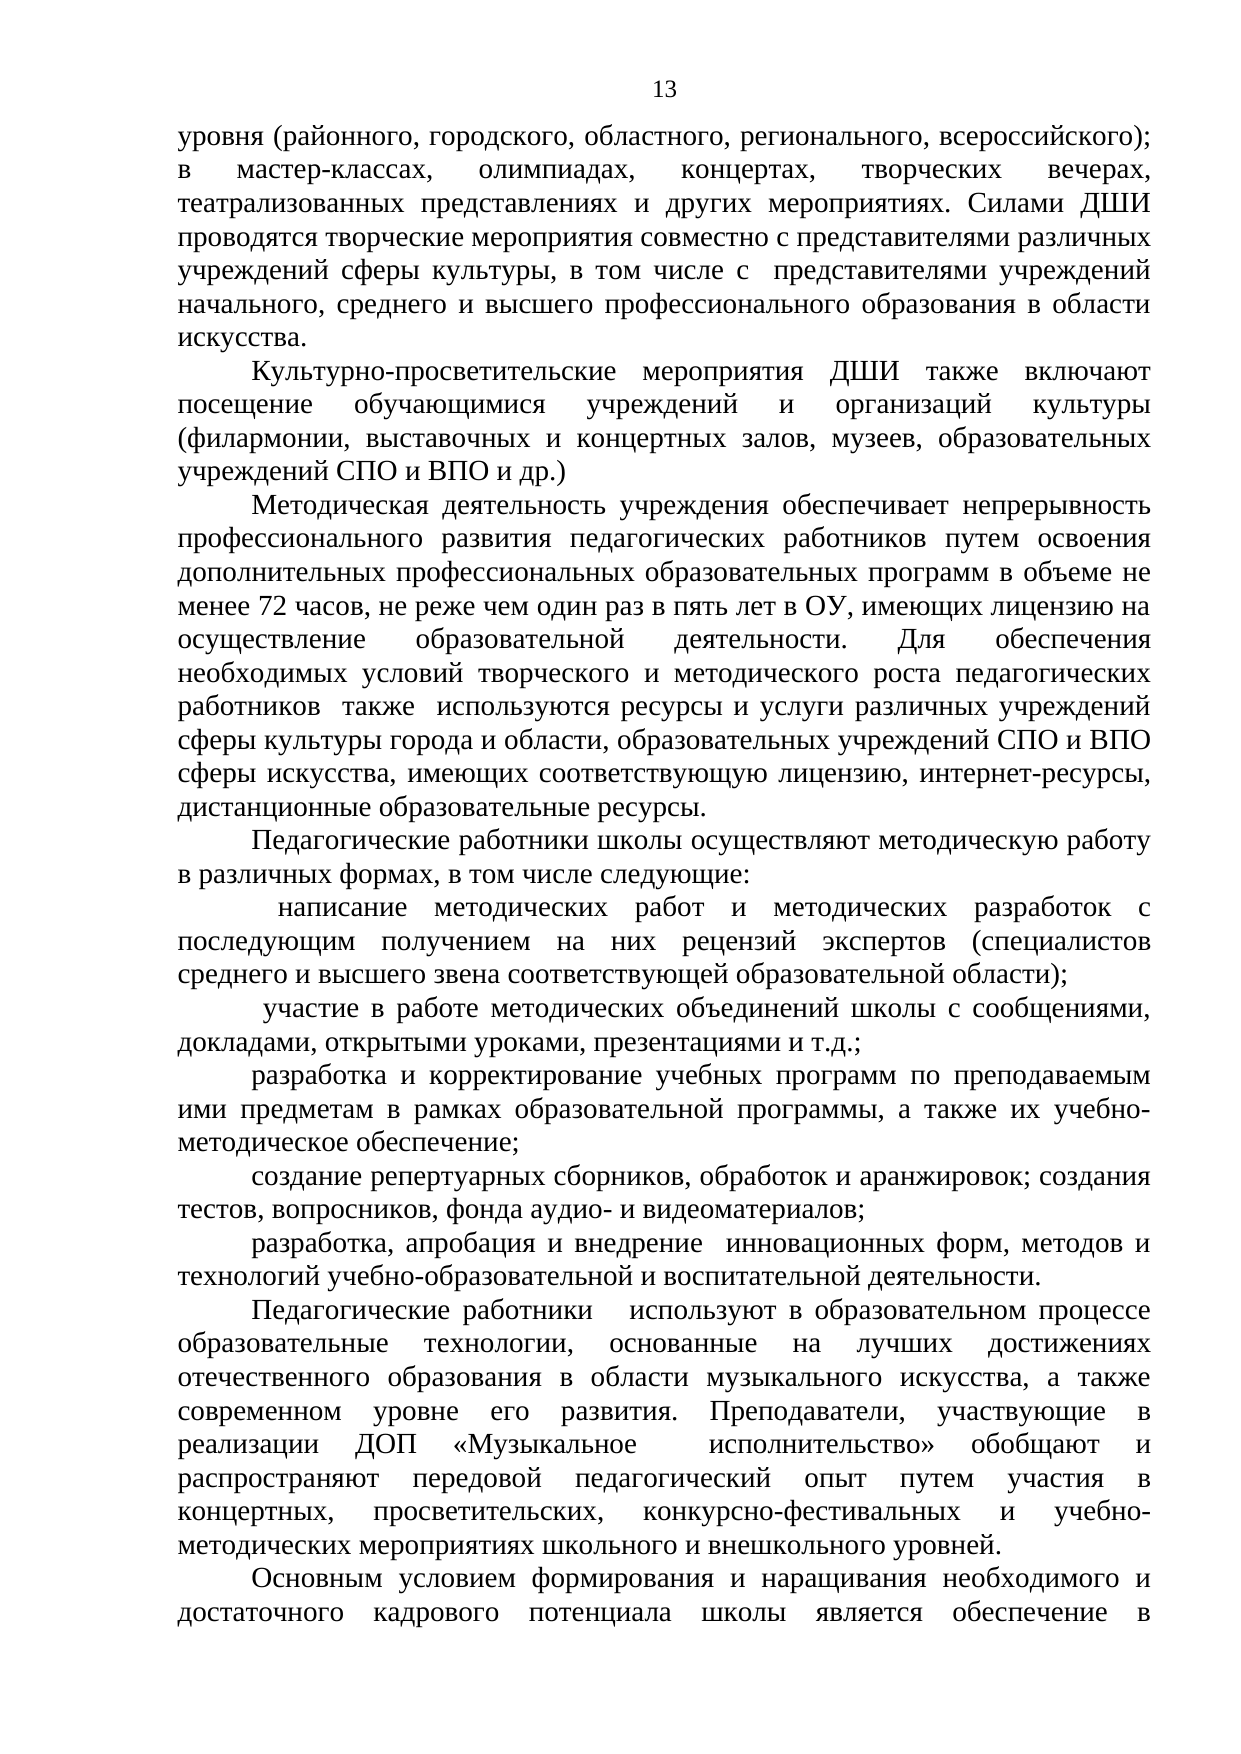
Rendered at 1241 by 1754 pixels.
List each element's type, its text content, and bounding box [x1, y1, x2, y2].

text участие в работе методических объединений школы с сообщениями, докладами, открытыми уроками, презентациями и т.д.; [177, 990, 1152, 1057]
text Педагогические работники используют в образовательном процессе образовательные технологии, основанные на лучших достижениях отечественного образования в области музыкального искусства, а также современном уровне его развития. Преподаватели, участвующие в реализации ДОП «Музыкальное исполнительство» обобщают и распространяют передовой педагогический опыт путем участия в концертных, просветительских, конкурсно-фестивальных и учебно-методических мероприятиях школьного и внешкольного уровней. [177, 1292, 1152, 1560]
text Методическая деятельность учреждения обеспечивает непрерывность профессионального развития педагогических работников путем освоения дополнительных профессиональных образовательных программ в объеме не менее 72 часов, не реже чем один раз в пять лет в ОУ, имеющих лицензию на осуществление образовательной деятельности. Для обеспечения необходимых условий творческого и методического роста педагогических работников также используются ресурсы и услуги различных учреждений сферы культуры города и области, образовательных учреждений СПО и ВПО сферы искусства, имеющих соответствующую лицензию, интернет-ресурсы, дистанционные образовательные ресурсы. [177, 487, 1152, 822]
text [177, 1560, 1152, 1627]
text создание репертуарных сборников, обработок и аранжировок; создания тестов, вопросников, фонда аудио- и видеоматериалов; [177, 1158, 1152, 1225]
text разработка и корректирование учебных программ по преподаваемым ими предметам в рамках образовательной программы, а также их учебно-методическое обеспечение; [177, 1057, 1152, 1158]
text разработка, апробация и внедрение инновационных форм, методов и технологий учебно-образовательной и воспитательной деятельности. [177, 1225, 1152, 1292]
text написание методических работ и методических разработок с последующим получением на них рецензий экспертов (специалистов среднего и высшего звена соответствующей образовательной области); [177, 889, 1152, 990]
text Культурно-просветительские мероприятия ДШИ также включают посещение обучающимися учреждений и организаций культуры (филармонии, выставочных и концертных залов, музеев, образовательных учреждений СПО и ВПО и др.) [177, 353, 1152, 487]
text Педагогические работники школы осуществляют методическую работу в различных формах, в том числе следующие: [177, 822, 1152, 889]
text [177, 118, 1152, 353]
